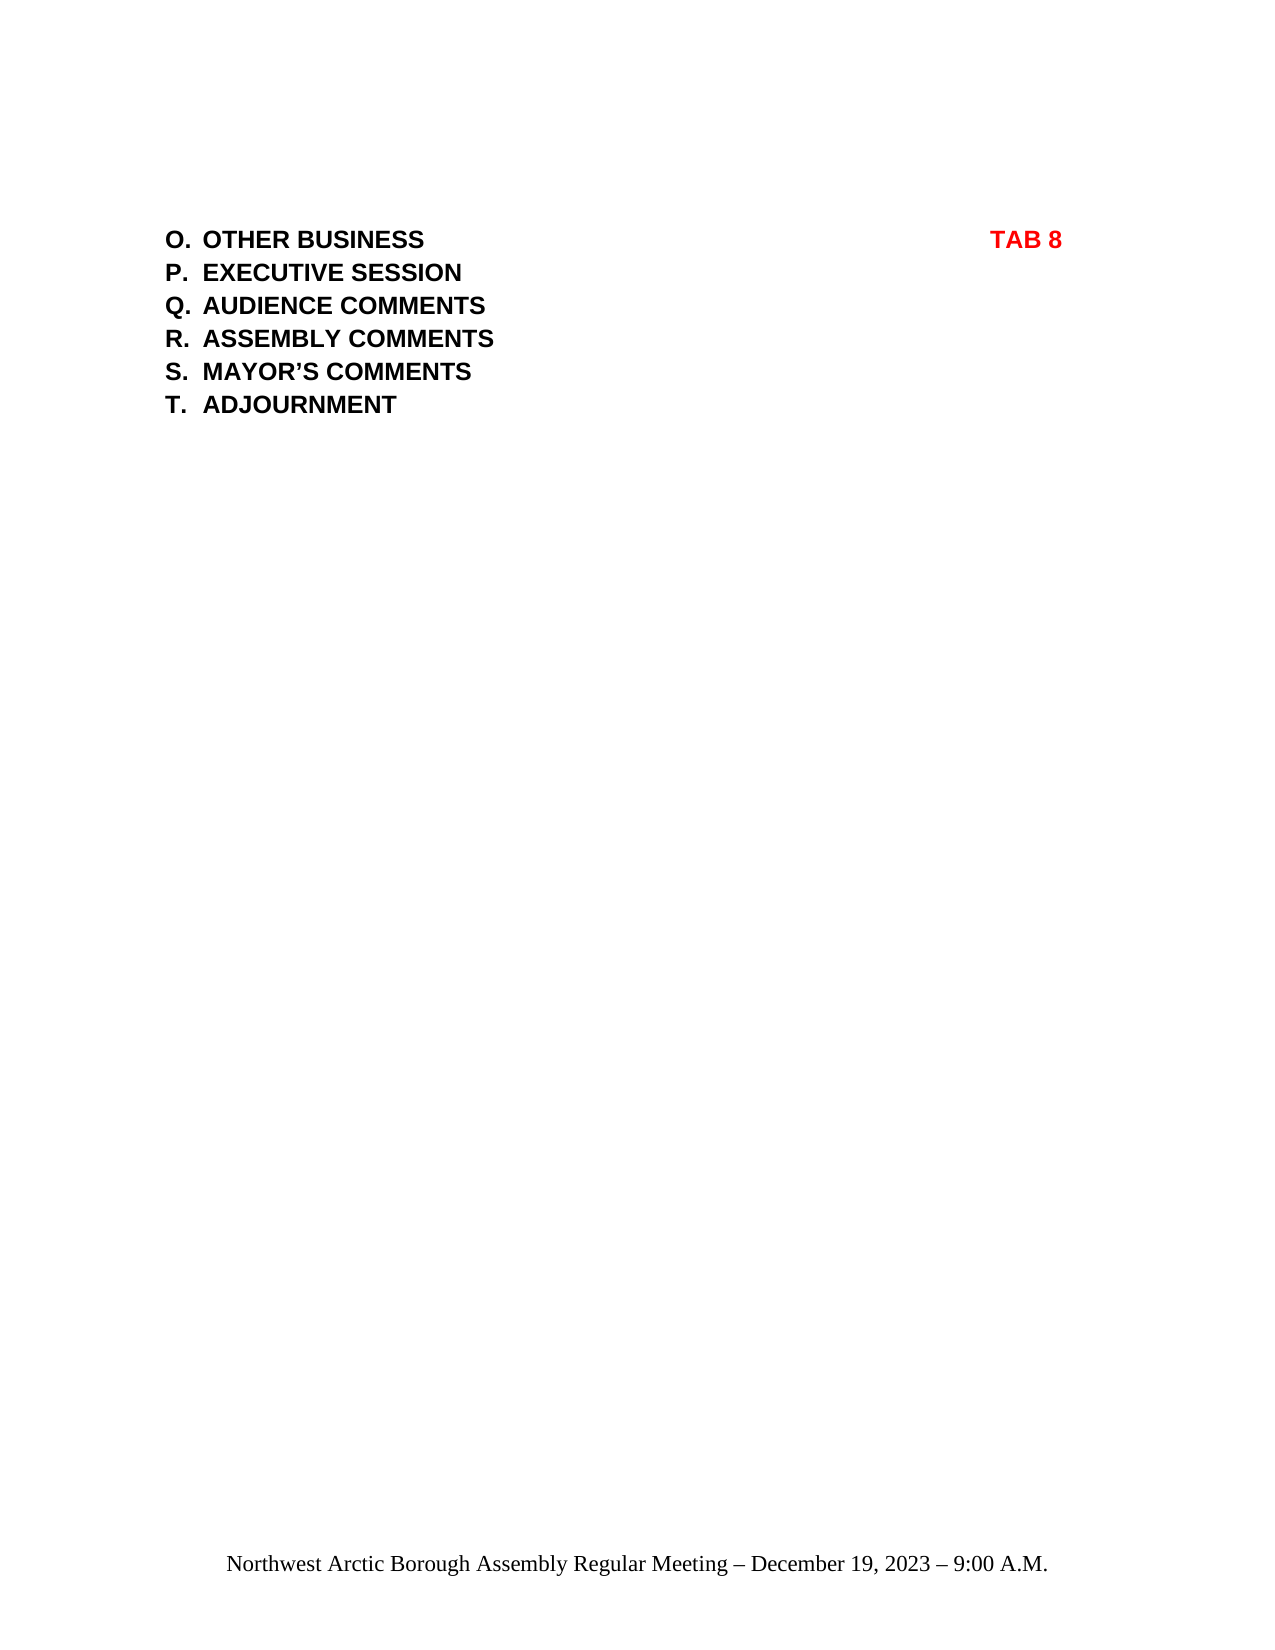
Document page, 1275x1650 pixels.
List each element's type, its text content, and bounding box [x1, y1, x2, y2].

list ASSEMBLY COMMENTS [165, 324, 1074, 353]
list OTHER BUSINESS TAB 8 [165, 225, 1074, 254]
list ADJOURNMENT [165, 390, 1074, 419]
list EXECUTIVE SESSION [165, 258, 1074, 287]
list MAYOR’S COMMENTS [165, 357, 1074, 386]
list AUDIENCE COMMENTS [165, 291, 1074, 320]
